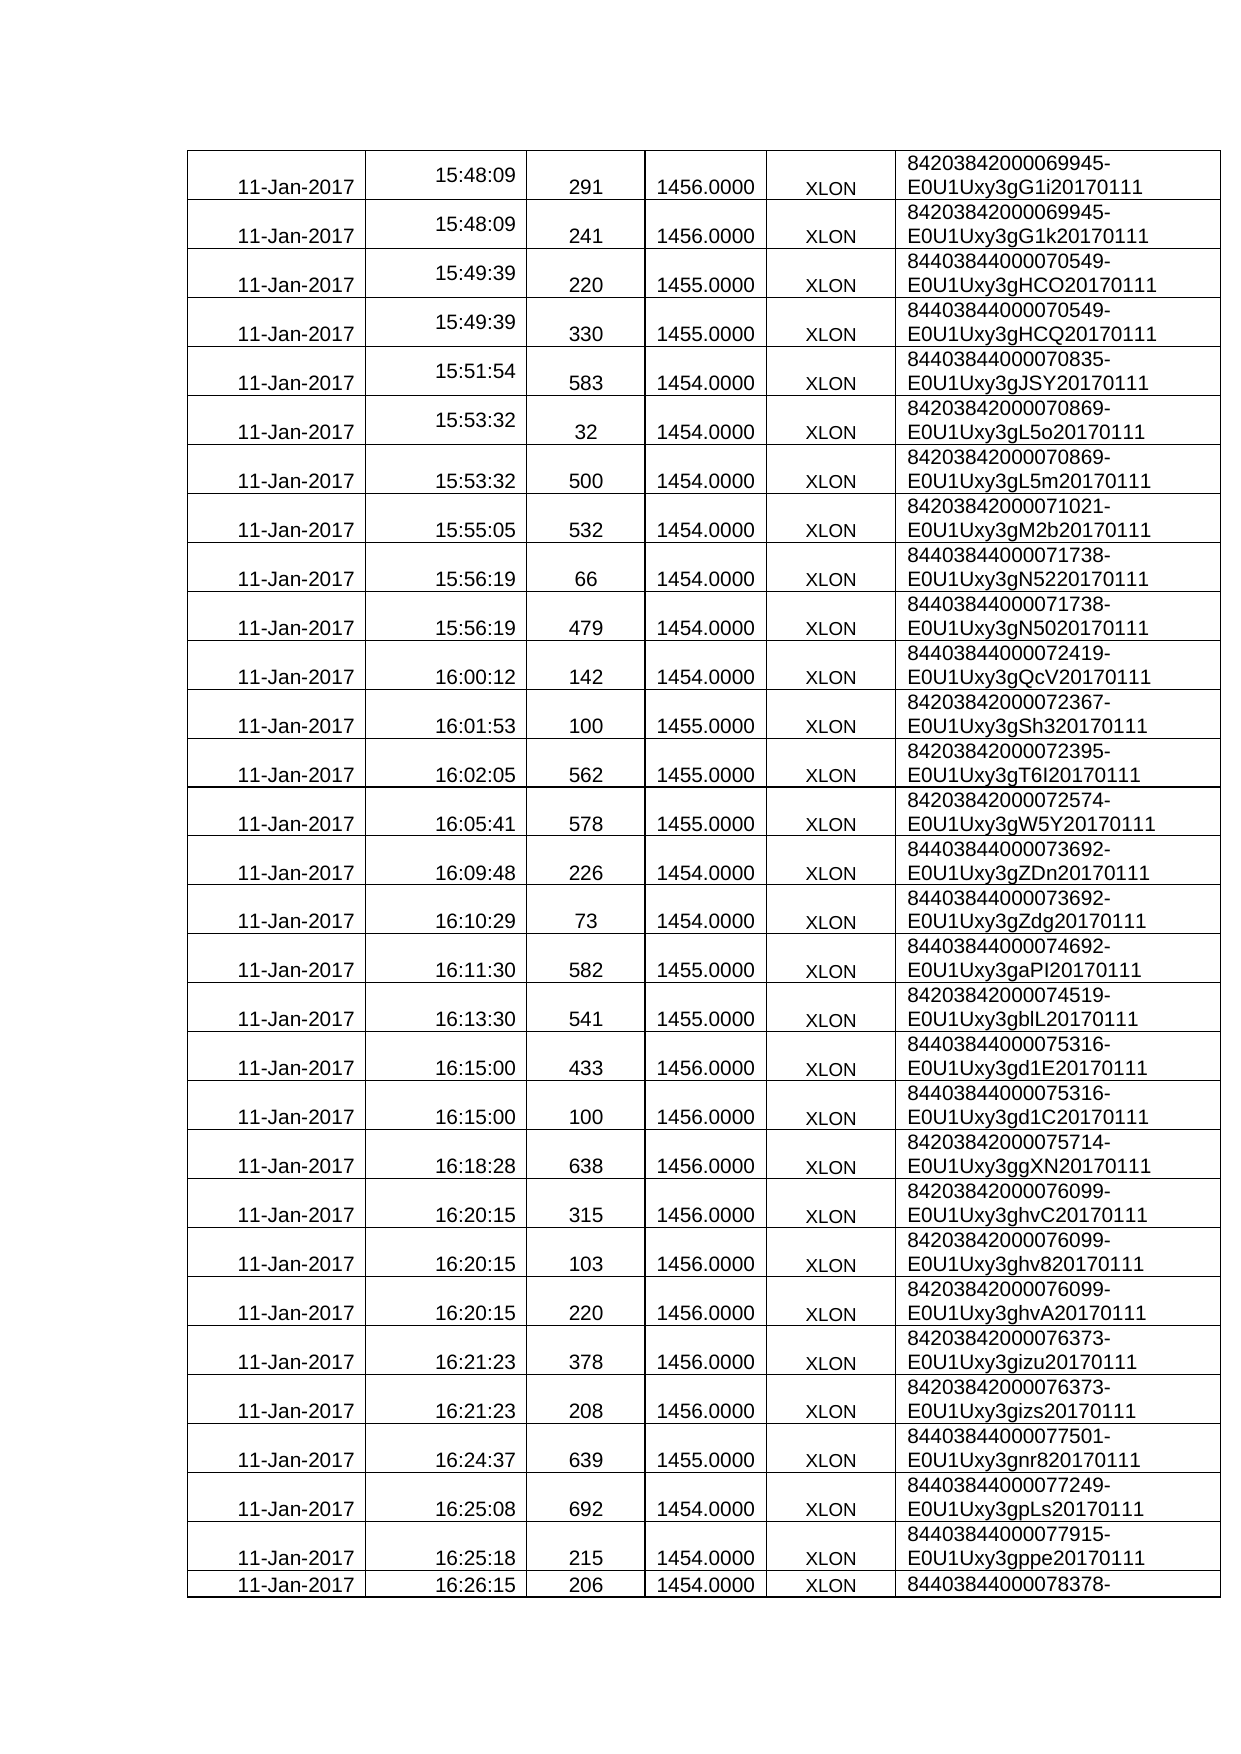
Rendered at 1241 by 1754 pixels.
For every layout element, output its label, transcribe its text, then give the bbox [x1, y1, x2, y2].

table_cell XLON [767, 885, 895, 933]
table_cell 11-Jan-2017 [188, 1326, 365, 1374]
table_cell XLON [767, 1473, 895, 1521]
table_cell XLON [767, 788, 895, 835]
table_cell 11-Jan-2017 [188, 1473, 365, 1521]
table_cell 578 [527, 788, 644, 835]
table_cell 1456.0000 [646, 1179, 766, 1227]
table_cell 84403844000077249-E0U1Uxy3gpLs20170111 [896, 1473, 1220, 1521]
table_cell 11-Jan-2017 [188, 1375, 365, 1423]
table_cell 73 [527, 885, 644, 933]
table_cell 241 [527, 200, 644, 248]
table_cell 16:13:30 [366, 983, 526, 1031]
table_cell 11-Jan-2017 [188, 1571, 365, 1596]
table_cell 16:20:15 [366, 1228, 526, 1276]
table_cell XLON [767, 1081, 895, 1129]
table_cell 15:56:19 [366, 543, 526, 591]
table_cell 15:53:32 [366, 396, 526, 444]
table_cell XLON [767, 592, 895, 639]
table_cell 215 [527, 1522, 644, 1570]
table_cell 11-Jan-2017 [188, 1179, 365, 1227]
table_cell 103 [527, 1228, 644, 1276]
table_cell 1455.0000 [646, 249, 766, 297]
table_cell 220 [527, 1277, 644, 1325]
table_cell XLON [767, 1522, 895, 1570]
table_cell XLON [767, 934, 895, 982]
table_cell 84403844000075316-E0U1Uxy3gd1E20170111 [896, 1032, 1220, 1080]
table_cell XLON [767, 1424, 895, 1472]
table_cell 1454.0000 [646, 543, 766, 591]
table_cell 1456.0000 [646, 1081, 766, 1129]
table_cell 84203842000070869-E0U1Uxy3gL5m20170111 [896, 445, 1220, 493]
table_cell 32 [527, 396, 644, 444]
table_cell 16:25:18 [366, 1522, 526, 1570]
table_cell 1455.0000 [646, 739, 766, 786]
table_cell 16:15:00 [366, 1032, 526, 1080]
table_cell 11-Jan-2017 [188, 1228, 365, 1276]
table_cell 84203842000076373-E0U1Uxy3gizu20170111 [896, 1326, 1220, 1374]
table_cell 11-Jan-2017 [188, 347, 365, 395]
table_cell 15:48:09 [366, 151, 526, 199]
table_cell 11-Jan-2017 [188, 1130, 365, 1178]
table_cell 15:51:54 [366, 347, 526, 395]
table_cell 541 [527, 983, 644, 1031]
table_cell XLON [767, 347, 895, 395]
table_cell 1456.0000 [646, 1032, 766, 1080]
table_cell 479 [527, 592, 644, 639]
table_cell 1455.0000 [646, 1424, 766, 1472]
table_cell 11-Jan-2017 [188, 885, 365, 933]
table_cell 1454.0000 [646, 1571, 766, 1596]
table_cell 1455.0000 [646, 934, 766, 982]
table_cell 84403844000073692-E0U1Uxy3gZDn20170111 [896, 836, 1220, 884]
table_cell 11-Jan-2017 [188, 739, 365, 786]
table_cell 16:20:15 [366, 1277, 526, 1325]
table_cell 16:00:12 [366, 641, 526, 688]
table_cell 84203842000069945-E0U1Uxy3gG1i20170111 [896, 151, 1220, 199]
table_cell 1456.0000 [646, 1375, 766, 1423]
table_cell 84203842000074519-E0U1Uxy3gblL20170111 [896, 983, 1220, 1031]
table_cell 1454.0000 [646, 347, 766, 395]
table_cell 16:21:23 [366, 1326, 526, 1374]
table_cell 16:01:53 [366, 690, 526, 737]
table_cell 1454.0000 [646, 445, 766, 493]
table_cell 11-Jan-2017 [188, 1424, 365, 1472]
table_cell 16:24:37 [366, 1424, 526, 1472]
table_cell 84403844000070835-E0U1Uxy3gJSY20170111 [896, 347, 1220, 395]
table_cell 84203842000075714-E0U1Uxy3ggXN20170111 [896, 1130, 1220, 1178]
table_cell 84203842000071021-E0U1Uxy3gM2b20170111 [896, 494, 1220, 542]
table_cell 16:15:00 [366, 1081, 526, 1129]
table_cell 562 [527, 739, 644, 786]
table_cell 15:49:39 [366, 298, 526, 346]
table_cell 84203842000070869-E0U1Uxy3gL5o20170111 [896, 396, 1220, 444]
table_cell XLON [767, 836, 895, 884]
table_cell 11-Jan-2017 [188, 445, 365, 493]
table_cell XLON [767, 641, 895, 688]
table_cell 16:09:48 [366, 836, 526, 884]
table_cell 16:11:30 [366, 934, 526, 982]
table_cell 84203842000072574-E0U1Uxy3gW5Y20170111 [896, 788, 1220, 835]
table_cell 15:48:09 [366, 200, 526, 248]
table_cell XLON [767, 249, 895, 297]
table_cell 11-Jan-2017 [188, 641, 365, 688]
table_cell 15:55:05 [366, 494, 526, 542]
table_cell 16:02:05 [366, 739, 526, 786]
table_cell XLON [767, 151, 895, 199]
table_cell XLON [767, 200, 895, 248]
table_cell 84403844000075316-E0U1Uxy3gd1C20170111 [896, 1081, 1220, 1129]
table_cell 84203842000076099-E0U1Uxy3ghvA20170111 [896, 1277, 1220, 1325]
table_cell 11-Jan-2017 [188, 298, 365, 346]
table_cell 15:53:32 [366, 445, 526, 493]
table_cell 1454.0000 [646, 396, 766, 444]
table_cell 84403844000071738-E0U1Uxy3gN5020170111 [896, 592, 1220, 639]
table_cell 84403844000072419-E0U1Uxy3gQcV20170111 [896, 641, 1220, 688]
table_cell 1455.0000 [646, 690, 766, 737]
table_cell 1454.0000 [646, 1522, 766, 1570]
table_cell 84203842000076373-E0U1Uxy3gizs20170111 [896, 1375, 1220, 1423]
table_cell 11-Jan-2017 [188, 690, 365, 737]
table_cell 226 [527, 836, 644, 884]
table_cell 16:05:41 [366, 788, 526, 835]
table_cell 291 [527, 151, 644, 199]
table_cell XLON [767, 1179, 895, 1227]
table_cell XLON [767, 1130, 895, 1178]
table_cell 11-Jan-2017 [188, 543, 365, 591]
table_cell 583 [527, 347, 644, 395]
table_cell 11-Jan-2017 [188, 494, 365, 542]
table_cell 16:20:15 [366, 1179, 526, 1227]
table_cell 639 [527, 1424, 644, 1472]
table_cell XLON [767, 543, 895, 591]
table_cell 692 [527, 1473, 644, 1521]
table_cell 84403844000077501-E0U1Uxy3gnr820170111 [896, 1424, 1220, 1472]
table_cell XLON [767, 1375, 895, 1423]
table_cell 1455.0000 [646, 298, 766, 346]
table_cell XLON [767, 1571, 895, 1596]
table_cell 15:49:39 [366, 249, 526, 297]
table_cell 84203842000076099-E0U1Uxy3ghv820170111 [896, 1228, 1220, 1276]
table_cell 84203842000072367-E0U1Uxy3gSh320170111 [896, 690, 1220, 737]
table_cell 1456.0000 [646, 1228, 766, 1276]
table_cell 84203842000076099-E0U1Uxy3ghvC20170111 [896, 1179, 1220, 1227]
table_cell 84403844000070549-E0U1Uxy3gHCQ20170111 [896, 298, 1220, 346]
table_cell 84403844000077915-E0U1Uxy3gppe20170111 [896, 1522, 1220, 1570]
table_cell 532 [527, 494, 644, 542]
table_cell 1456.0000 [646, 200, 766, 248]
table_cell 11-Jan-2017 [188, 1032, 365, 1080]
table_cell 15:56:19 [366, 592, 526, 639]
table_cell 1456.0000 [646, 1130, 766, 1178]
table_cell 378 [527, 1326, 644, 1374]
table_cell 1454.0000 [646, 1473, 766, 1521]
table_cell 66 [527, 543, 644, 591]
table_cell 315 [527, 1179, 644, 1227]
table_cell 11-Jan-2017 [188, 151, 365, 199]
table_cell 1456.0000 [646, 1326, 766, 1374]
table_cell 330 [527, 298, 644, 346]
table_cell 11-Jan-2017 [188, 934, 365, 982]
table_cell 11-Jan-2017 [188, 788, 365, 835]
table_cell XLON [767, 739, 895, 786]
table_cell 16:18:28 [366, 1130, 526, 1178]
table_cell XLON [767, 1277, 895, 1325]
table_cell 142 [527, 641, 644, 688]
table_cell 100 [527, 690, 644, 737]
table_cell 84403844000071738-E0U1Uxy3gN5220170111 [896, 543, 1220, 591]
table_cell 11-Jan-2017 [188, 1081, 365, 1129]
table_cell 1454.0000 [646, 641, 766, 688]
table_cell 433 [527, 1032, 644, 1080]
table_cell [896, 1571, 1220, 1596]
table_cell 11-Jan-2017 [188, 592, 365, 639]
table_cell XLON [767, 1032, 895, 1080]
table_cell 84403844000073692-E0U1Uxy3gZdg20170111 [896, 885, 1220, 933]
table_cell 11-Jan-2017 [188, 396, 365, 444]
table_cell XLON [767, 1326, 895, 1374]
table_cell 11-Jan-2017 [188, 836, 365, 884]
table_cell 11-Jan-2017 [188, 249, 365, 297]
table_cell 500 [527, 445, 644, 493]
table_cell 16:26:15 [366, 1571, 526, 1596]
table_cell 1454.0000 [646, 836, 766, 884]
table_cell 11-Jan-2017 [188, 1522, 365, 1570]
table_cell 1455.0000 [646, 788, 766, 835]
table_cell 100 [527, 1081, 644, 1129]
table_cell XLON [767, 1228, 895, 1276]
table_cell 1456.0000 [646, 1277, 766, 1325]
table_cell 84403844000070549-E0U1Uxy3gHCO20170111 [896, 249, 1220, 297]
table_cell 1455.0000 [646, 983, 766, 1031]
table_cell 1454.0000 [646, 494, 766, 542]
table_cell 11-Jan-2017 [188, 983, 365, 1031]
table_cell 16:25:08 [366, 1473, 526, 1521]
table_cell 84403844000074692-E0U1Uxy3gaPI20170111 [896, 934, 1220, 982]
table_cell 11-Jan-2017 [188, 1277, 365, 1325]
table_cell 16:10:29 [366, 885, 526, 933]
table_cell XLON [767, 298, 895, 346]
table_cell 638 [527, 1130, 644, 1178]
table_cell 84203842000072395-E0U1Uxy3gT6I20170111 [896, 739, 1220, 786]
table_cell 1456.0000 [646, 151, 766, 199]
table_cell 220 [527, 249, 644, 297]
table_cell XLON [767, 494, 895, 542]
table_cell 16:21:23 [366, 1375, 526, 1423]
table_cell 1454.0000 [646, 592, 766, 639]
table_cell XLON [767, 396, 895, 444]
table_cell 206 [527, 1571, 644, 1596]
table_cell 582 [527, 934, 644, 982]
table_cell 11-Jan-2017 [188, 200, 365, 248]
table_cell XLON [767, 690, 895, 737]
table_cell XLON [767, 983, 895, 1031]
table_cell 1454.0000 [646, 885, 766, 933]
table_cell XLON [767, 445, 895, 493]
table_cell 84203842000069945-E0U1Uxy3gG1k20170111 [896, 200, 1220, 248]
table_cell 208 [527, 1375, 644, 1423]
